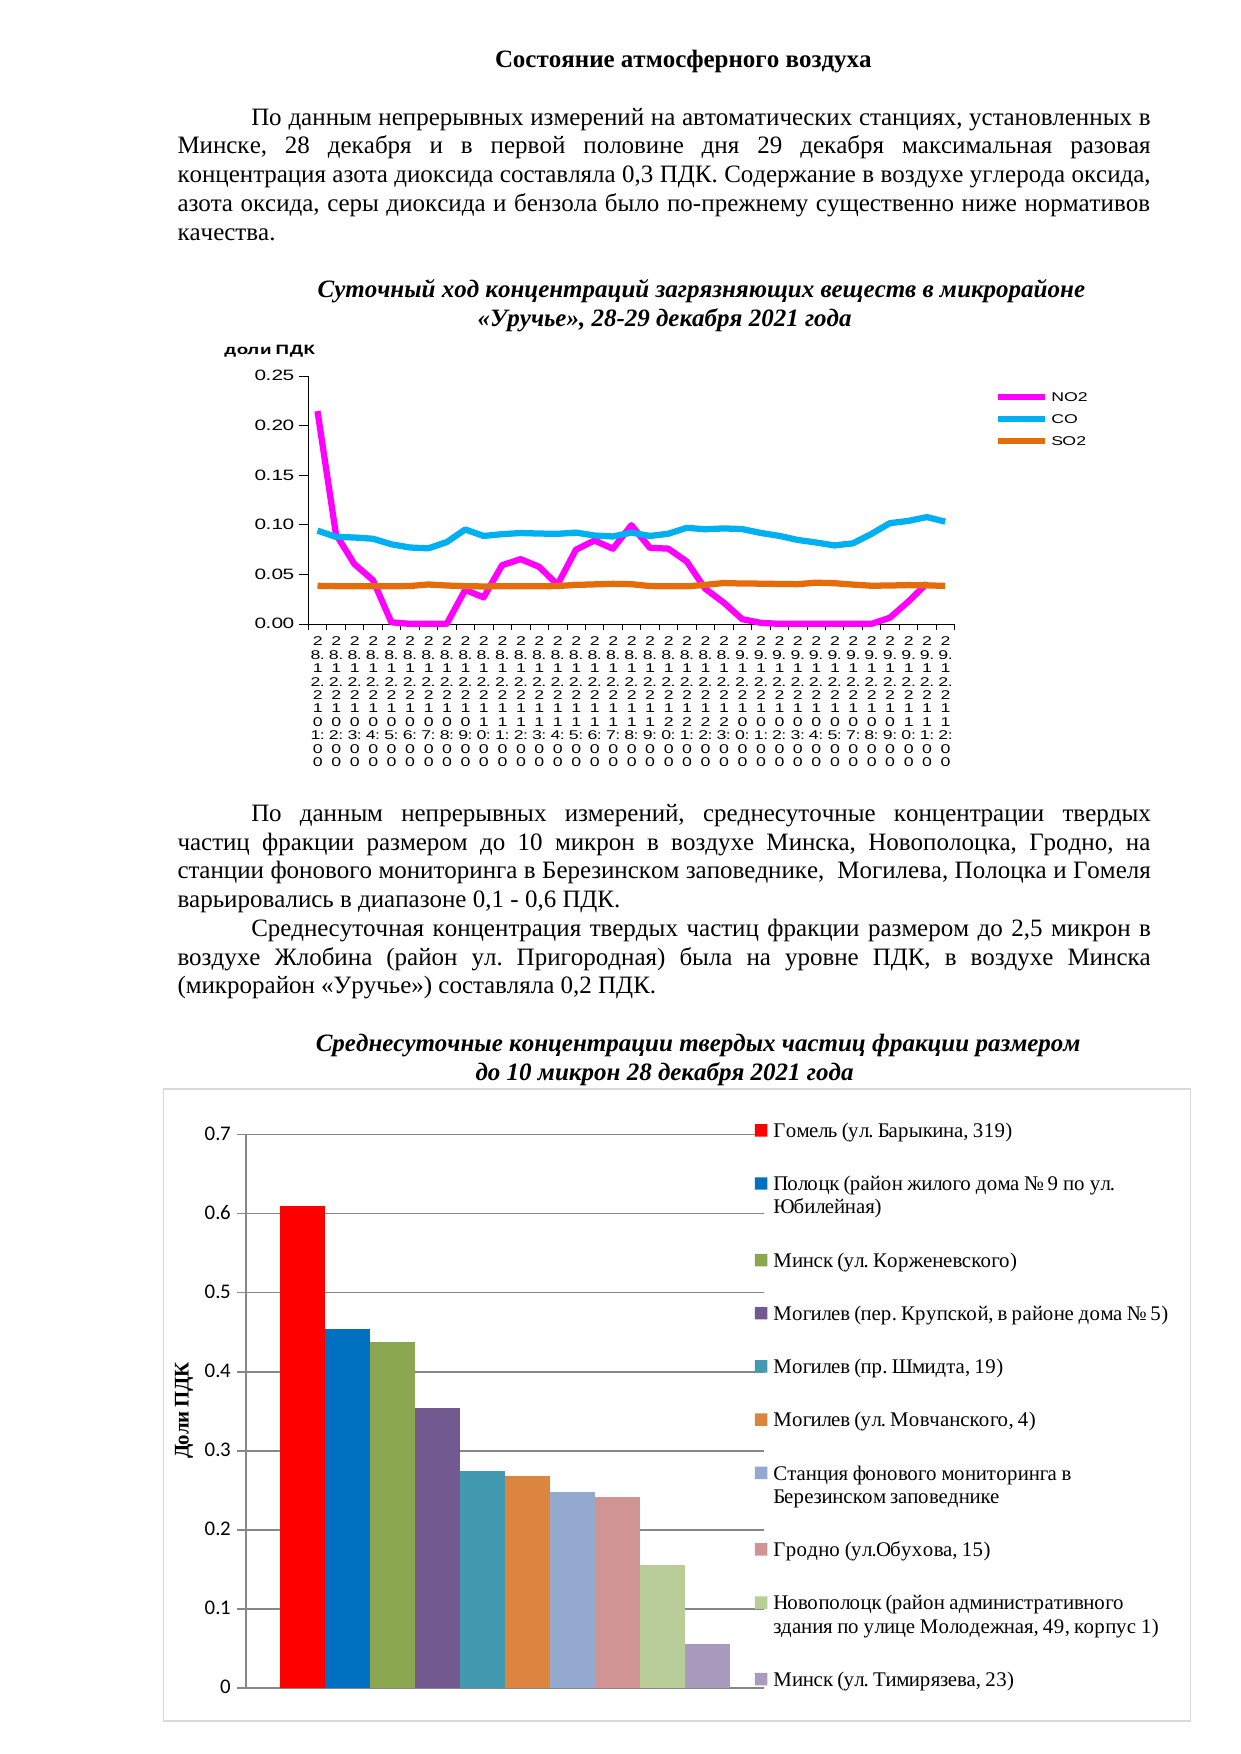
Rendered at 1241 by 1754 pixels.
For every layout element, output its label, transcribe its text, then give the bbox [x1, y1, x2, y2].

text По данным непрерывных измерений на автоматических станциях, установленных в Минске, 28 декабря и в первой половине дня 29 декабря максимальная разовая концентрация азота диоксида составляла 0,3 ПДК. Содержание в воздухе углерода оксида, азота оксида, серы диоксида и бензола было по-прежнему существенно ниже нормативов качества. [177, 102, 1152, 246]
title Состояние атмосферного воздуха [177, 44, 1152, 73]
text «Уручье», 28-29 декабря 2021 года [177, 303, 1152, 332]
text Суточный ход концентраций загрязняющих веществ в микрорайоне [177, 274, 1152, 303]
text Среднесуточные концентрации твердых частиц фракции размером до 10 микрон 28 декабря 2021 года [177, 1028, 1152, 1085]
text Среднесуточная концентрация твердых частиц фракции размером до 2,5 микрон в воздухе Жлобина (район ул. Пригородная) была на уровне ПДК, в воздухе Минска (микрорайон «Уручье») составляла 0,2 ПДК. [177, 913, 1152, 999]
text По данным непрерывных измерений, среднесуточные концентрации твердых частиц фракции размером до 10 микрон в воздухе Минска, Новополоцка, Гродно, на станции фонового мониторинга в Березинском заповеднике, Могилева, Полоцка и Гомеля варьировались в диапазоне 0,1 - 0,6 ПДК. [177, 798, 1152, 913]
